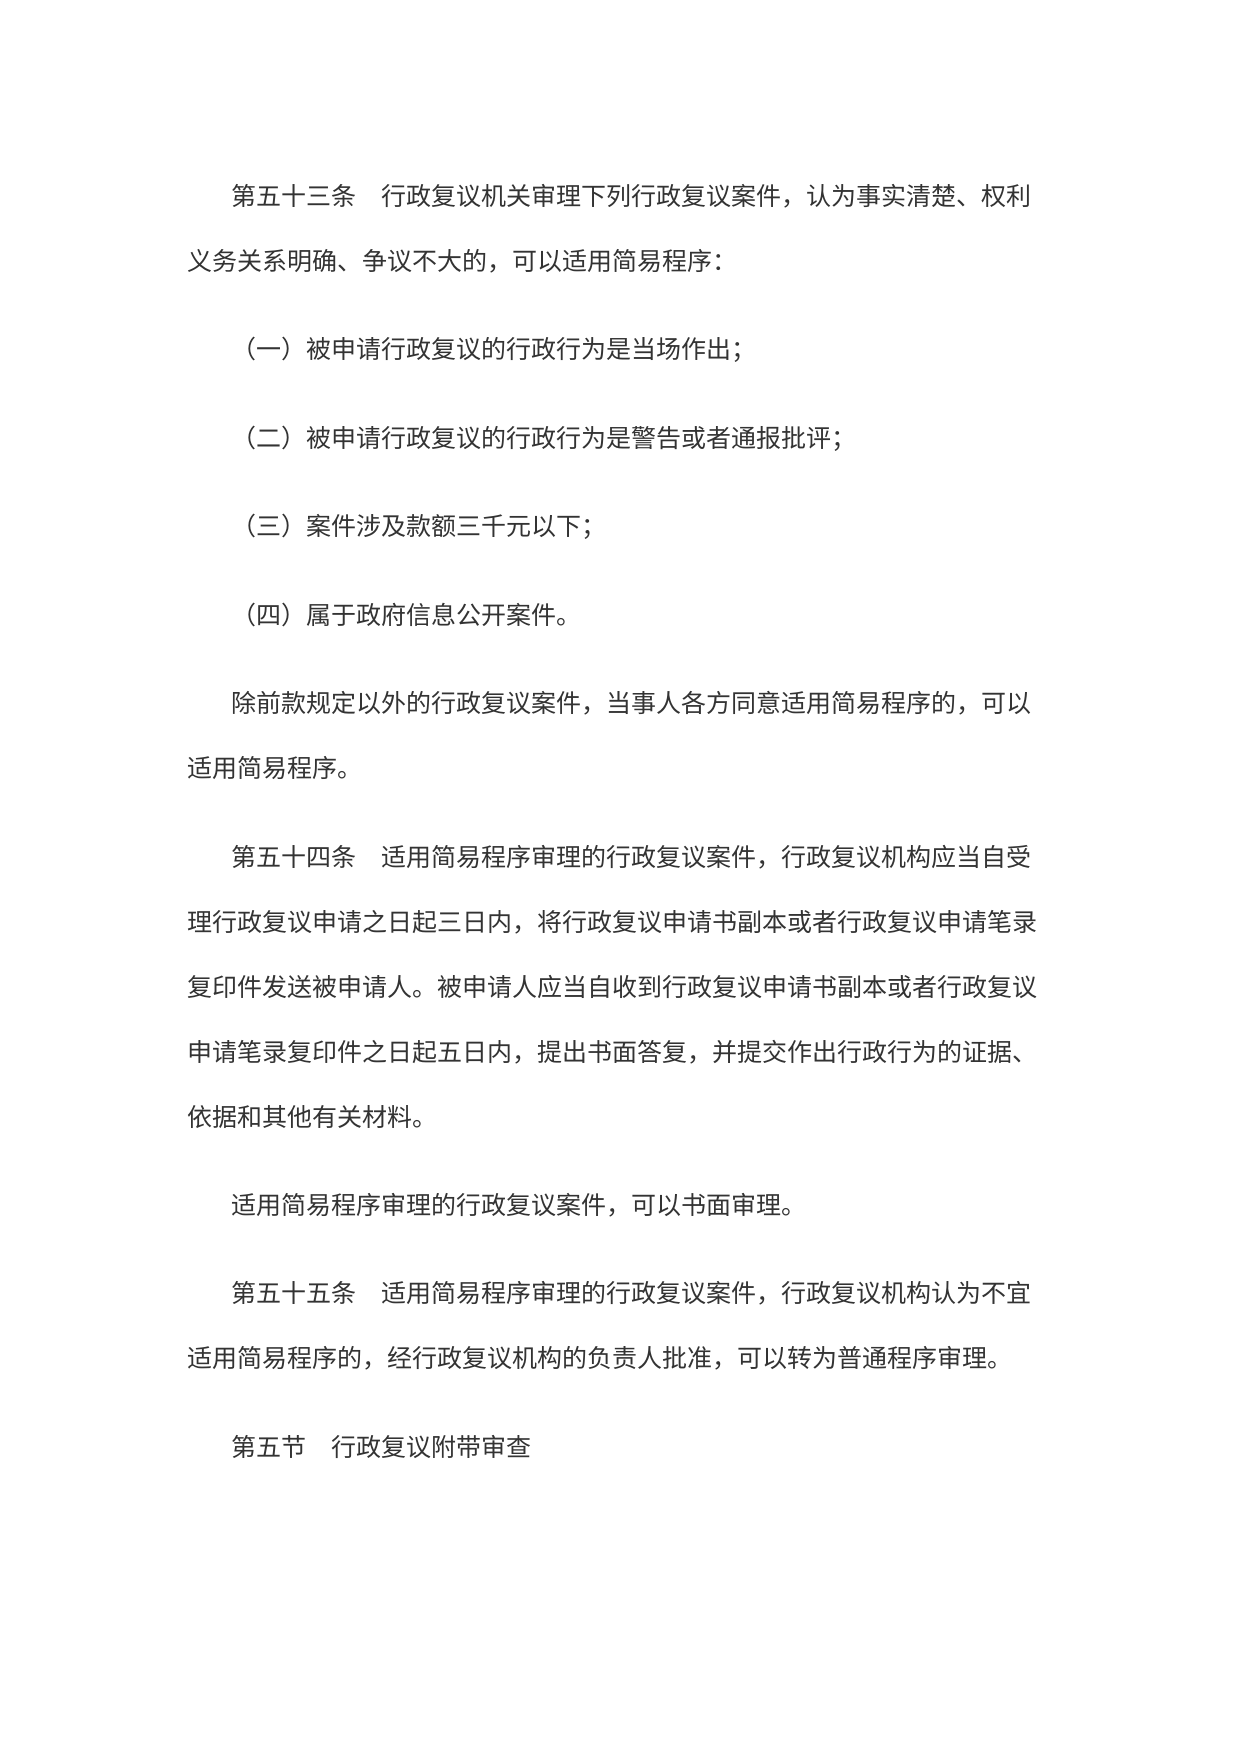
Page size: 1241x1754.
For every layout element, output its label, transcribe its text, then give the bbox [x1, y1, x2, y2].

text 第五十四条 适用简易程序审理的行政复议案件，行政复议机构应当自受理行政复议申请之日起三日内，将行政复议申请书副本或者行政复议申请笔录复印件发送被申请人。被申请人应当自收到行政复议申请书副本或者行政复议申请笔录复印件之日起五日内，提出书面答复，并提交作出行政行为的证据、依据和其他有关材料。 [187, 823, 1053, 1148]
text 第五节 行政复议附带审查 [187, 1413, 1053, 1478]
text 第五十五条 适用简易程序审理的行政复议案件，行政复议机构认为不宜适用简易程序的，经行政复议机构的负责人批准，可以转为普通程序审理。 [187, 1259, 1053, 1389]
text （二）被申请行政复议的行政行为是警告或者通报批评； [187, 404, 1053, 469]
text 第五十三条 行政复议机关审理下列行政复议案件，认为事实清楚、权利义务关系明确、争议不大的，可以适用简易程序： [187, 162, 1053, 292]
text 适用简易程序审理的行政复议案件，可以书面审理。 [187, 1171, 1053, 1236]
text （三）案件涉及款额三千元以下； [187, 492, 1053, 557]
text （一）被申请行政复议的行政行为是当场作出； [187, 315, 1053, 380]
text 除前款规定以外的行政复议案件，当事人各方同意适用简易程序的，可以适用简易程序。 [187, 669, 1053, 799]
text （四）属于政府信息公开案件。 [187, 581, 1053, 646]
